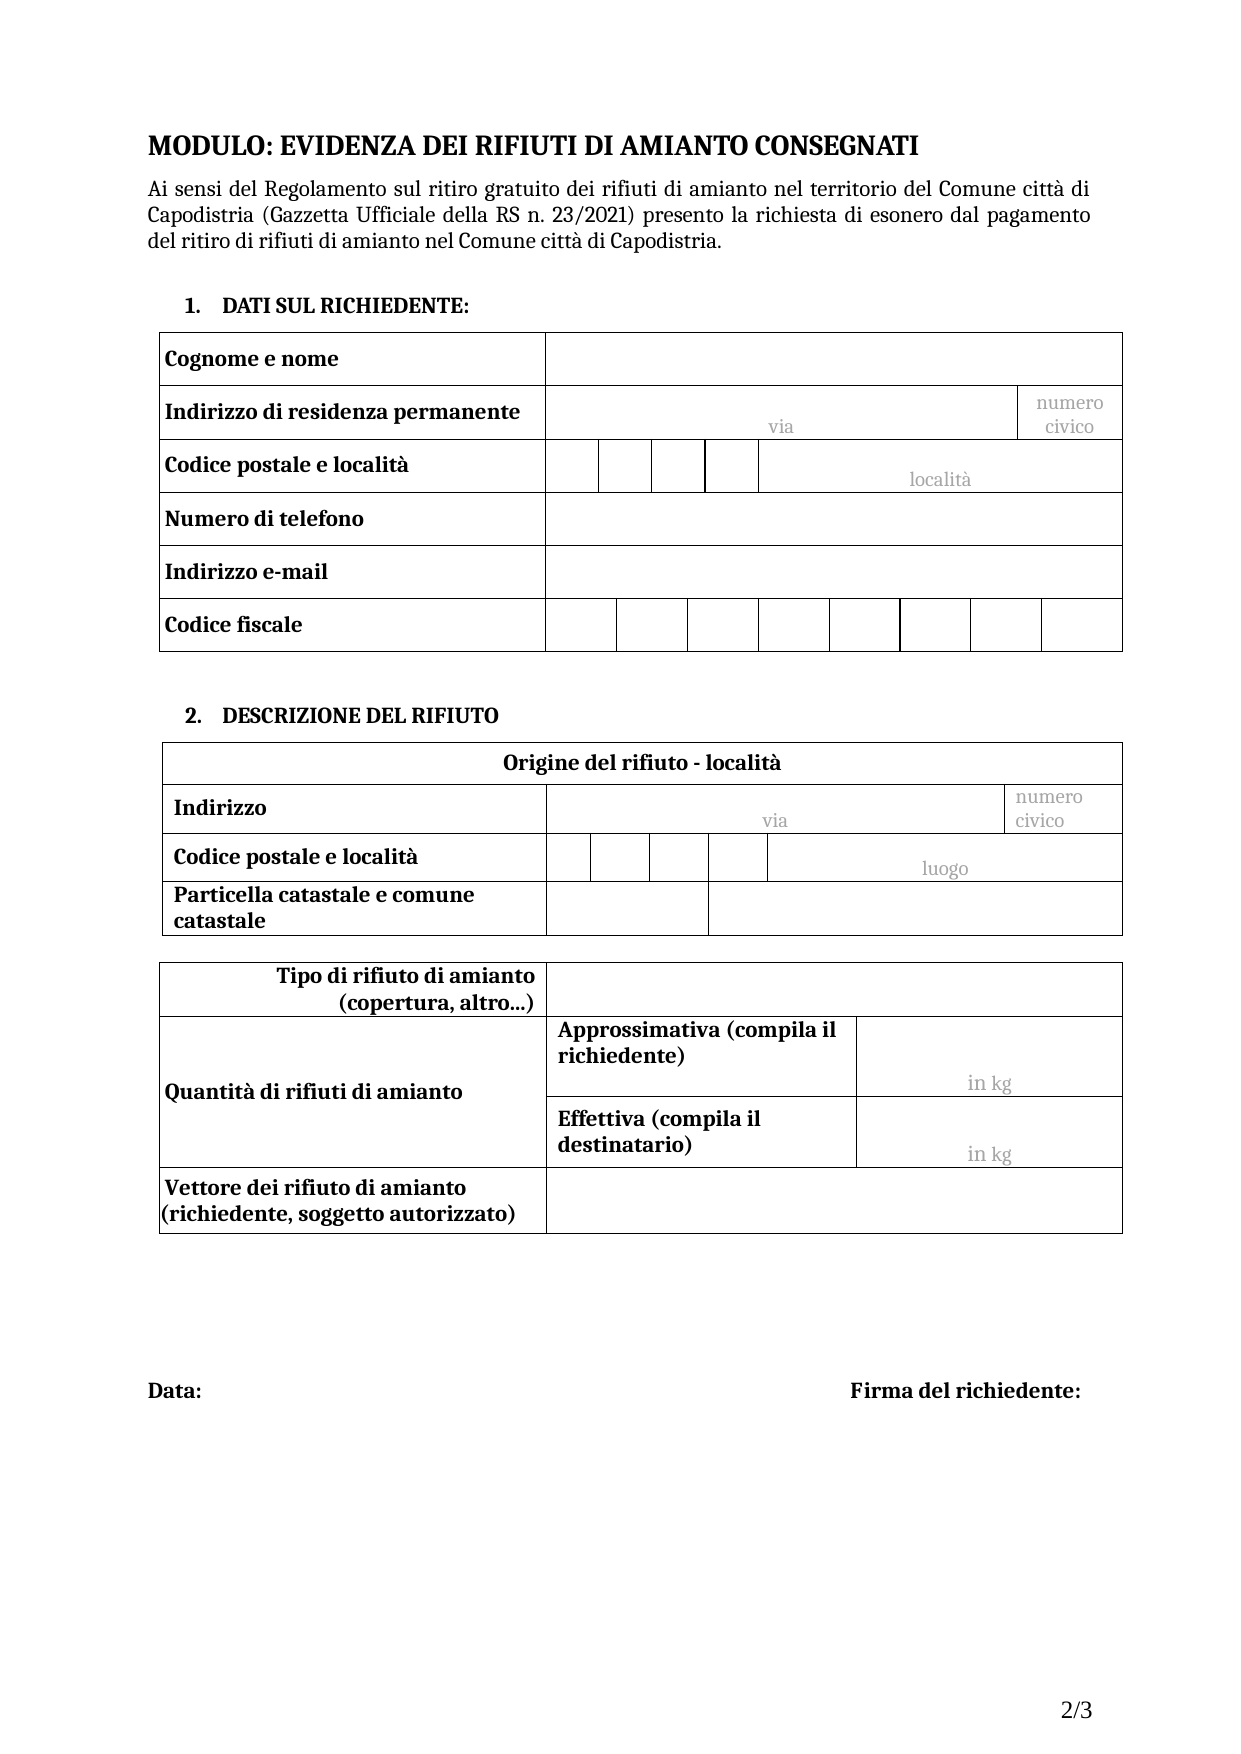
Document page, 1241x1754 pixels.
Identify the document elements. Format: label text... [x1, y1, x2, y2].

table_cell [547, 1168, 1122, 1233]
table_cell Particella catastale e comune catastale [163, 882, 546, 935]
table_cell [688, 599, 758, 651]
table_cell [547, 834, 590, 881]
table_cell in kg [857, 1097, 1122, 1167]
table_cell [546, 493, 1122, 545]
text Ai sensi del Regolamento sul ritiro gratuito dei rifiuti di amianto nel territorio del Comune città di Capodistria (Gazzetta Ufficiale della RS n. 23/2021) presento la richiesta di esonero dal pagamento del ritiro di rifiuti di amianto nel Comune città di Capodistria. [148, 175, 1092, 254]
table_cell [650, 834, 708, 881]
table_cell [599, 440, 651, 492]
table_cell [652, 440, 704, 492]
table_cell Codice fiscale [160, 599, 545, 651]
table_header Origine del rifiuto - località [163, 743, 1122, 783]
table_cell Numero di telefono [160, 493, 545, 545]
table_cell [546, 440, 598, 492]
list DESCRIZIONE DEL RIFIUTO [185, 703, 1092, 730]
table_header [547, 963, 1122, 1016]
subtitle DATI SUL RICHIEDENTE: [185, 293, 1092, 320]
table_cell [709, 834, 767, 881]
table_cell [546, 599, 616, 651]
table_cell [547, 882, 708, 935]
table_cell Codice postale e località [160, 440, 545, 492]
table_cell [546, 546, 1122, 598]
table_cell [759, 599, 829, 651]
table_cell Indirizzo [163, 785, 546, 832]
table_cell [830, 599, 899, 651]
table_cell [971, 599, 1041, 651]
table_header [546, 333, 1122, 385]
table_cell Indirizzo di residenza permanente [160, 386, 545, 438]
table_cell Indirizzo e-mail [160, 546, 545, 598]
table_cell numero civico [1018, 386, 1122, 438]
table_cell [1042, 599, 1122, 651]
table_cell [617, 599, 687, 651]
table_cell [901, 599, 970, 651]
table_header Cognome e nome [160, 333, 545, 385]
text Data: Firma del richiedente: [148, 1378, 1092, 1404]
table_cell via [546, 386, 1017, 438]
table_cell in kg [857, 1017, 1122, 1096]
table_cell Codice postale e località [163, 834, 546, 881]
table_cell luogo [768, 834, 1122, 881]
table_cell numero civico [1005, 785, 1122, 832]
table_cell località [759, 440, 1122, 492]
table_cell Quantità di rifiuti di amianto [160, 1017, 546, 1167]
table_cell Approssimativa (compila il richiedente) [547, 1017, 856, 1096]
subtitle MODULO: EVIDENZA DEI RIFIUTI DI AMIANTO CONSEGNATI [148, 129, 1092, 163]
table_cell [709, 882, 1122, 935]
table_header Tipo di rifiuto di amianto (copertura, altro...) [160, 963, 546, 1016]
table_cell Effettiva (compila il destinatario) [547, 1097, 856, 1167]
table_cell Vettore dei rifiuto di amianto (richiedente, soggetto autorizzato) [160, 1168, 546, 1233]
table_cell via [547, 785, 1004, 832]
table_cell [591, 834, 649, 881]
table_cell [706, 440, 758, 492]
